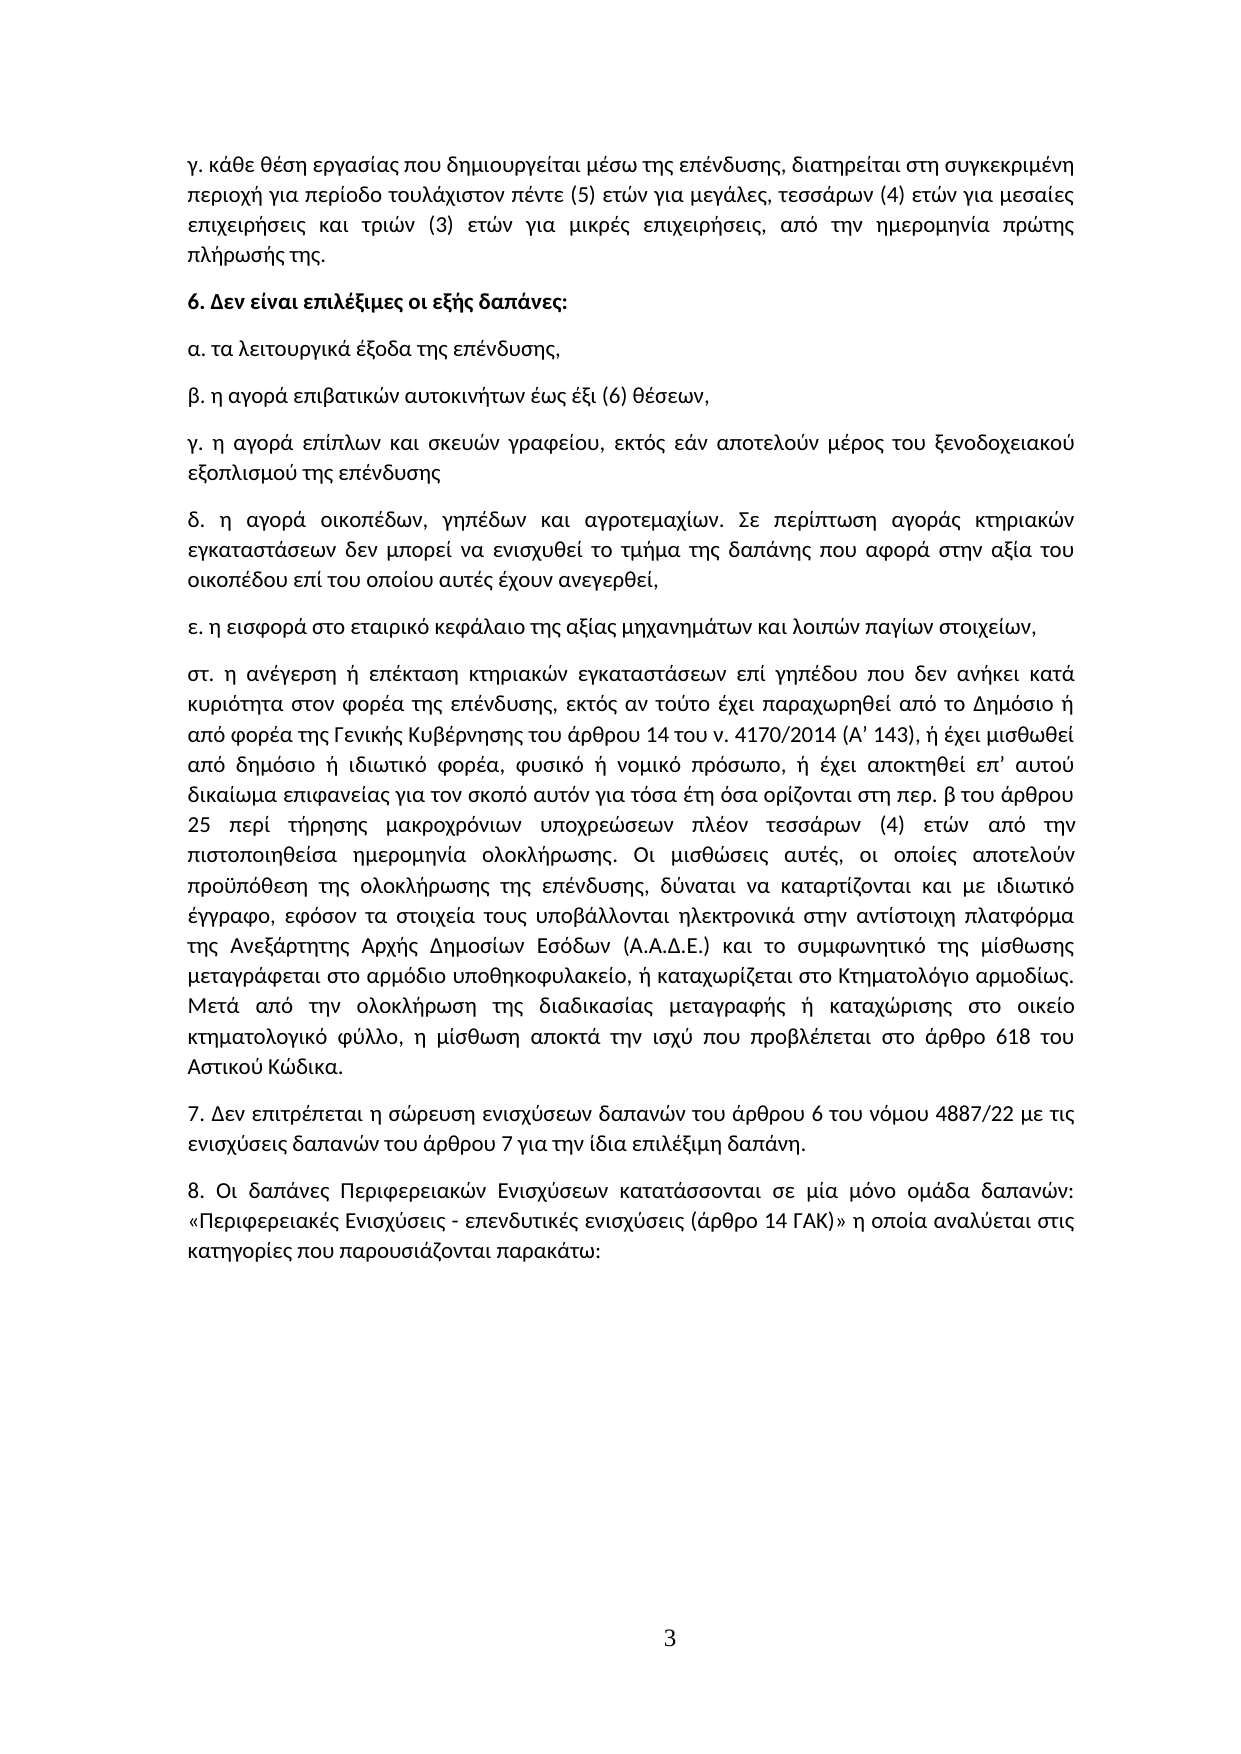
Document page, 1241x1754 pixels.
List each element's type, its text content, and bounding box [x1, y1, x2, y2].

text γ. κάθε θέση εργασίας που δημιουργείται μέσω της επένδυσης, διατηρείται στη συγκεκριμένη περιοχή για περίοδο τουλάχιστον πέντε (5) ετών για μεγάλες, τεσσάρων (4) ετών για μεσαίες επιχειρήσεις και τριών (3) ετών για μικρές επιχειρήσεις, από την ημερομηνία πρώτης πλήρωσής της. [187, 150, 1076, 269]
text 7. Δεν επιτρέπεται η σώρευση ενισχύσεων δαπανών του άρθρου 6 του νόμου 4887/22 με τις ενισχύσεις δαπανών του άρθρου 7 για την ίδια επιλέξιμη δαπάνη. [187, 1099, 1076, 1157]
text 6. Δεν είναι επιλέξιμες οι εξής δαπάνες: [187, 287, 1076, 316]
text δ. η αγορά οικοπέδων, γηπέδων και αγροτεμαχίων. Σε περίπτωση αγοράς κτηριακών εγκαταστάσεων δεν μπορεί να ενισχυθεί το τμήμα της δαπάνης που αφορά στην αξία του οικοπέδου επί του οποίου αυτές έχουν ανεγερθεί, [187, 505, 1076, 594]
text 8. Οι δαπάνες Περιφερειακών Ενισχύσεων κατατάσσονται σε μία μόνο ομάδα δαπανών: «Περιφερειακές Ενισχύσεις - επενδυτικές ενισχύσεις (άρθρο 14 ΓΑΚ)» η οποία αναλύεται στις κατηγορίες που παρουσιάζονται παρακάτω: [187, 1176, 1076, 1264]
text β. η αγορά επιβατικών αυτοκινήτων έως έξι (6) θέσεων, [187, 381, 1076, 409]
text στ. η ανέγερση ή επέκταση κτηριακών εγκαταστάσεων επί γηπέδου που δεν ανήκει κατά κυριότητα στον φορέα της επένδυσης, εκτός αν τούτο έχει παραχωρηθεί από το Δημόσιο ή από φορέα της Γενικής Κυβέρνησης του άρθρου 14 του ν. 4170/2014 (Α’ 143), ή έχει μισθωθεί από δημόσιο ή ιδιωτικό φορέα, φυσικό ή νομικό πρόσωπο, ή έχει αποκτηθεί επ’ αυτού δικαίωμα επιφανείας για τον σκοπό αυτόν για τόσα έτη όσα ορίζονται στη περ. β του άρθρου 25 περί τήρησης μακροχρόνιων υποχρεώσεων πλέον τεσσάρων (4) ετών από την πιστοποιηθείσα ημερομηνία ολοκλήρωσης. Οι μισθώσεις αυτές, οι οποίες αποτελούν προϋπόθεση της ολοκλήρωσης της επένδυσης, δύναται να καταρτίζονται και με ιδιωτικό έγγραφο, εφόσον τα στοιχεία τους υποβάλλονται ηλεκτρονικά στην αντίστοιχη πλατφόρμα της Ανεξάρτητης Αρχής Δημοσίων Εσόδων (Α.Α.Δ.Ε.) και το συμφωνητικό της μίσθωσης μεταγράφεται στο αρμόδιο υποθηκοφυλακείο, ή καταχωρίζεται στο Κτηματολόγιο αρμοδίως. Μετά από την ολοκλήρωση της διαδικασίας μεταγραφής ή καταχώρισης στο οικείο κτηματολογικό φύλλο, η μίσθωση αποκτά την ισχύ που προβλέπεται στο άρθρο 618 του Αστικού Κώδικα. [187, 659, 1076, 1080]
text α. τα λειτουργικά έξοδα της επένδυσης, [187, 334, 1076, 362]
text ε. η εισφορά στο εταιρικό κεφάλαιο της αξίας μηχανημάτων και λοιπών παγίων στοιχείων, [187, 612, 1076, 641]
text γ. η αγορά επίπλων και σκευών γραφείου, εκτός εάν αποτελούν μέρος του ξενοδοχειακού εξοπλισμού της επένδυσης [187, 428, 1076, 486]
